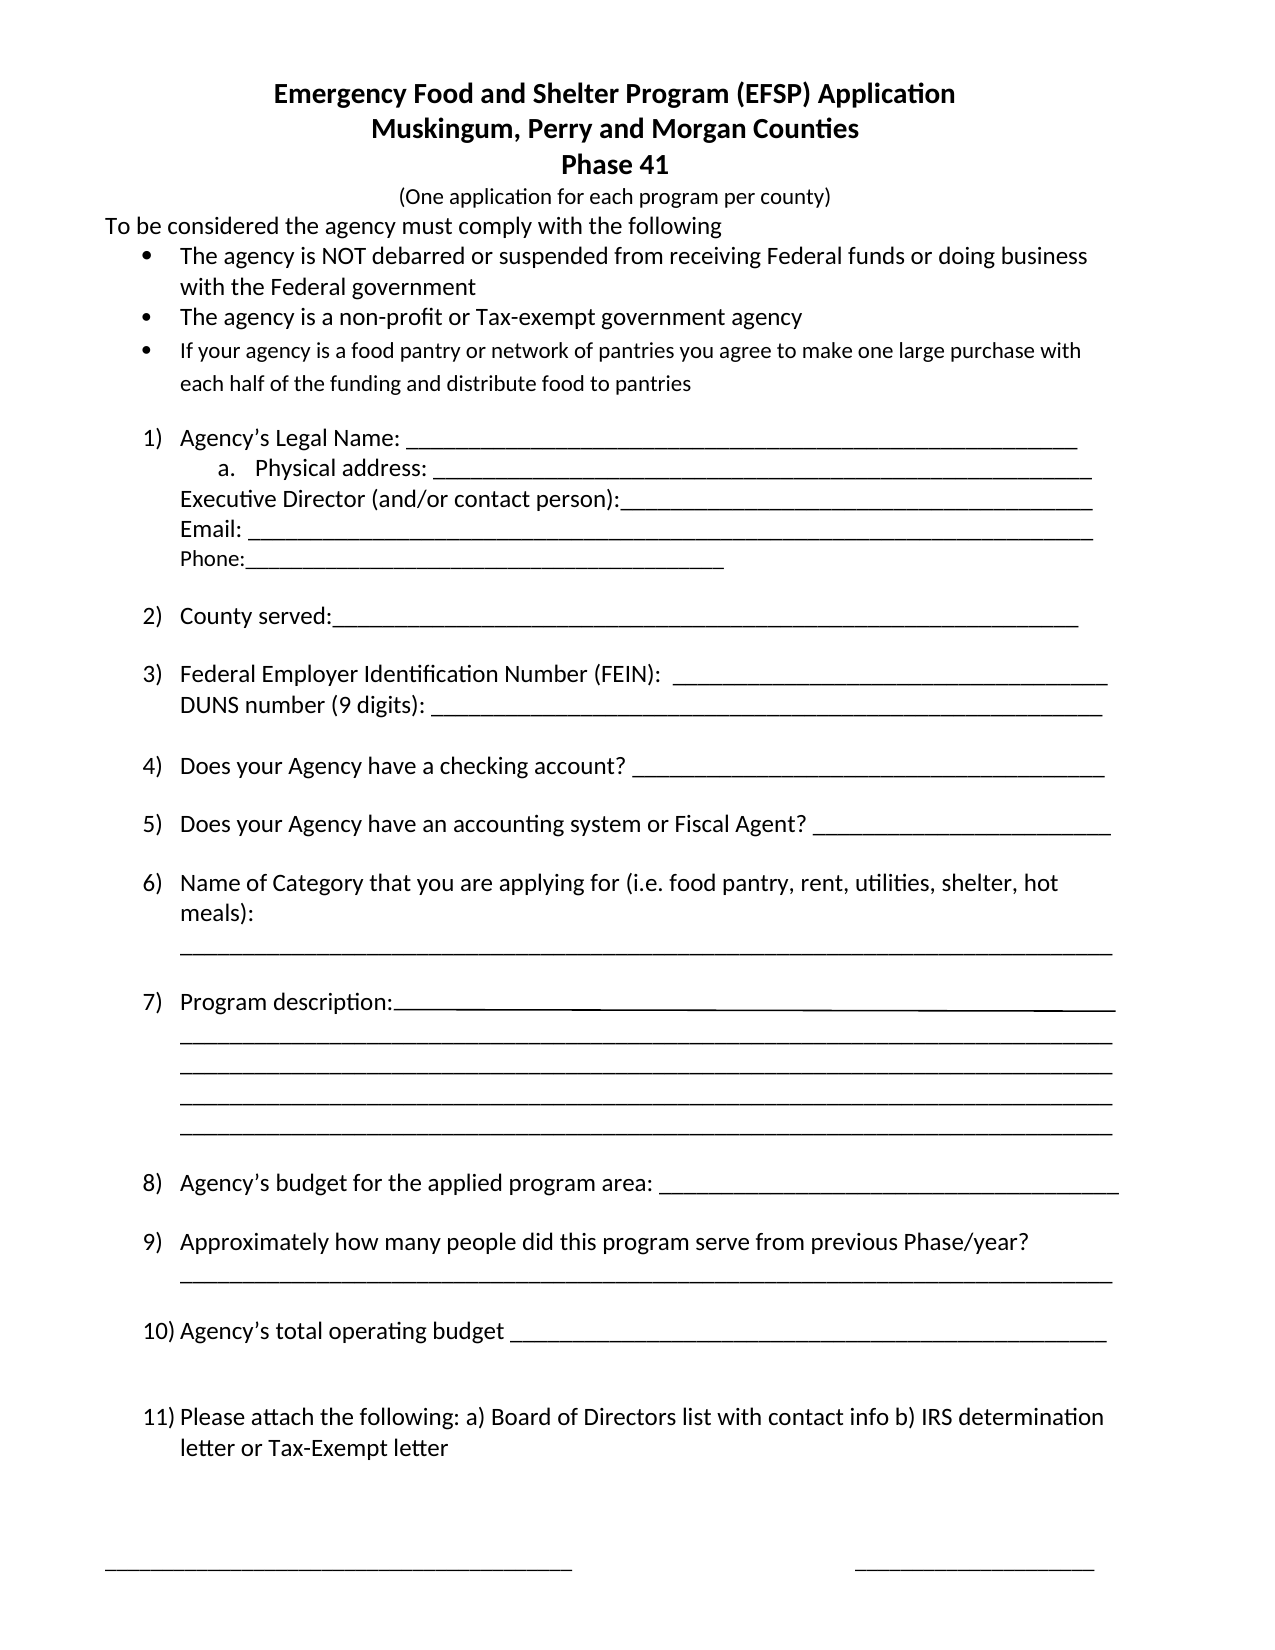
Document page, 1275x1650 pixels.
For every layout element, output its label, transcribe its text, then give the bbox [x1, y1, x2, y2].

list Name of Category that you are applying for (i.e. food pantry, rent, utilities, shelter, hot meals): ___________________________________________________________________________ [142, 867, 1125, 958]
list Agency’s Legal Name: ______________________________________________________ [142, 422, 1125, 452]
list The agency is NOT debarred or suspended from receiving Federal funds or doing business with the Federal government [142, 240, 1125, 301]
list Approximately how many people did this program serve from previous Phase/year? ___________________________________________________________________________ [142, 1226, 1125, 1287]
list Does your Agency have an accounting system or Fiscal Agent? ________________________ [142, 808, 1125, 839]
list Program description: ____________________________________________________________________________________________________________________________________________________________________________________________________________________________________________________________________________________________________________ [142, 987, 1125, 1139]
text To be considered the agency must comply with the following [105, 210, 1125, 240]
text (One application for each program per county) [105, 182, 1125, 210]
list Agency’s total operating budget ________________________________________________ [142, 1315, 1125, 1345]
text DUNS number (9 digits): ______________________________________________________ [105, 689, 1125, 719]
list Please attach the following: a) Board of Directors list with contact info b) IRS determination letter or Tax-Exempt letter [142, 1401, 1125, 1462]
text Phone:__________________________________________ [105, 544, 1125, 572]
list County served:____________________________________________________________ [142, 600, 1125, 630]
list If your agency is a food pantry or network of pantries you agree to make one large purchase with each half of the funding and distribute food to pantries [142, 336, 1125, 397]
text Phase 41 [105, 146, 1125, 182]
text _________________________________________ _____________________ [105, 1546, 1125, 1574]
text Executive Director (and/or contact person):______________________________________ [105, 483, 1125, 513]
list Does your Agency have a checking account? ______________________________________ [142, 750, 1125, 780]
list The agency is a non-profit or Tax-exempt government agency [142, 301, 1125, 332]
list Federal Employer Identification Number (FEIN): ___________________________________ [142, 658, 1125, 689]
list Physical address: _____________________________________________________ [217, 452, 1125, 483]
text Emergency Food and Shelter Program (EFSP) Application [105, 75, 1125, 111]
list Agency’s budget for the applied program area: _____________________________________ [142, 1167, 1125, 1198]
text Email: ____________________________________________________________________ [105, 513, 1125, 544]
text Muskingum, Perry and Morgan Counties [105, 111, 1125, 146]
